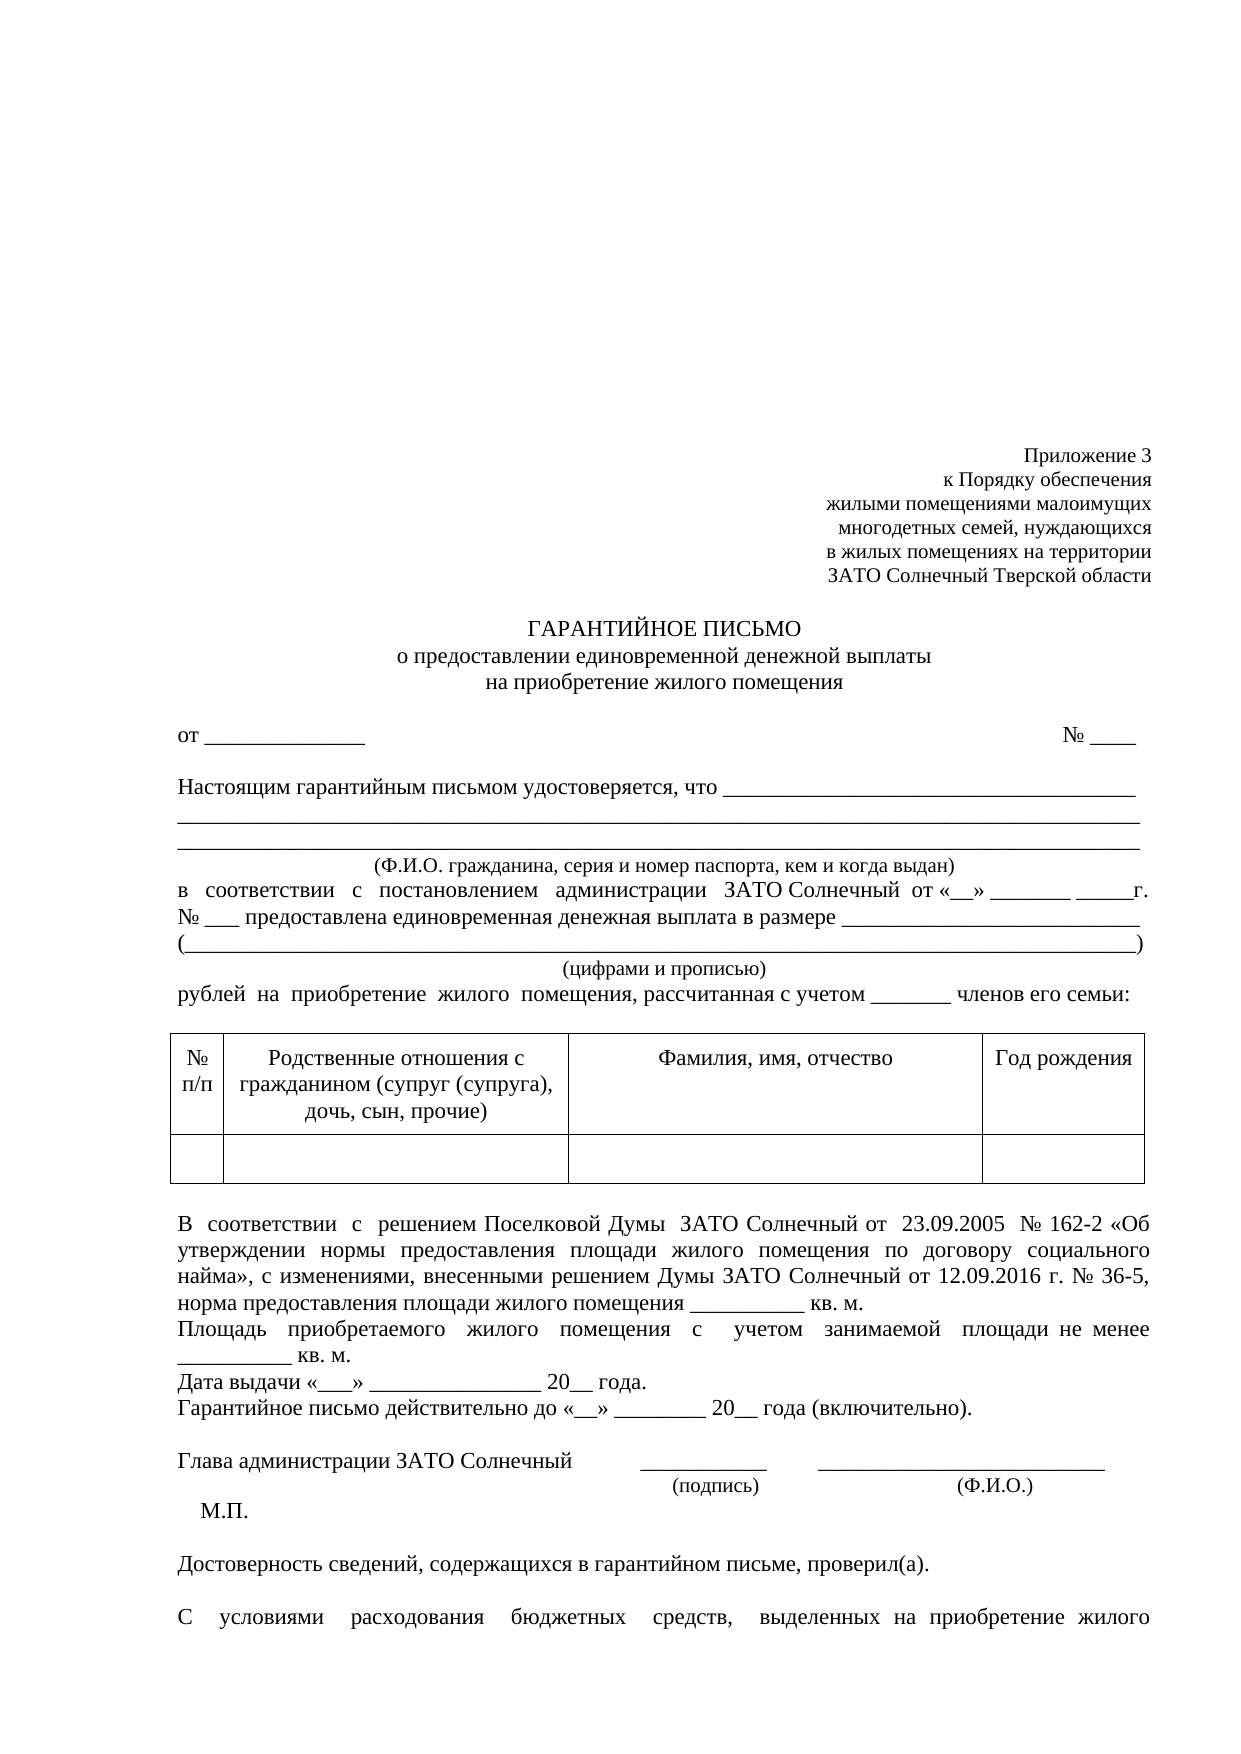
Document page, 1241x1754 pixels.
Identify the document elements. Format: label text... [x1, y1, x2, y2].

text (цифрами и прописью) [177, 956, 1152, 980]
text к Порядку обеспечения [177, 467, 1152, 491]
table_cell [224, 1135, 568, 1182]
text ЗАТО Солнечный Тверской области [177, 563, 1152, 587]
text ГАРАНТИЙНОЕ ПИСЬМО [177, 615, 1152, 642]
text жилыми помещениями малоимущих [177, 491, 1152, 515]
text ____________________________________________________________________________________ [177, 800, 1152, 826]
text Достоверность сведений, содержащихся в гарантийном письме, проверил(а). [177, 1550, 1152, 1576]
table_header Год рождения [983, 1034, 1144, 1134]
table_cell [569, 1135, 982, 1182]
text (Ф.И.О. гражданина, серия и номер паспорта, кем и когда выдан) [177, 852, 1152, 877]
text (___________________________________________________________________________________) [177, 929, 1152, 956]
text рублей на приобретение жилого помещения, рассчитанная с учетом _______ членов его семьи: [177, 980, 1152, 1006]
text Настоящим гарантийным письмом удостоверяется, что ____________________________________ [177, 773, 1152, 800]
text в жилых помещениях на территории [177, 539, 1152, 563]
text Дата выдачи «___» _______________ 20__ года. [177, 1368, 1152, 1394]
table_cell [983, 1135, 1144, 1182]
text № ___ предоставлена единовременная денежная выплата в размере __________________________ [177, 903, 1152, 929]
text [177, 1603, 1152, 1629]
text на приобретение жилого помещения [177, 668, 1152, 694]
table_cell [171, 1135, 223, 1182]
table_header Фамилия, имя, отчество [569, 1034, 982, 1134]
text Глава администрации ЗАТО Солнечный ___________ _________________________ [177, 1447, 1152, 1473]
text в соответствии с постановлением администрации ЗАТО Солнечный от «__» _______ _____г. [177, 877, 1152, 903]
text многодетных семей, нуждающихся [177, 515, 1152, 539]
text Приложение 3 [177, 443, 1152, 467]
text (подпись) (Ф.И.О.) [177, 1473, 1152, 1497]
text от ______________ № ____ [177, 721, 1152, 747]
text М.П. [177, 1497, 1152, 1524]
table_header № п/п [171, 1034, 223, 1134]
text ____________________________________________________________________________________ [177, 826, 1152, 852]
text о предоставлении единовременной денежной выплаты [177, 642, 1152, 668]
text В соответствии с решением Поселковой Думы ЗАТО Солнечный от 23.09.2005 № 162-2 «Об утверждении нормы предоставления площади жилого помещения по договору социального найма», с изменениями, внесенными решением Думы ЗАТО Солнечный от 12.09.2016 г. № 36-5, норма предоставления площади жилого помещения __________ кв. м. [177, 1210, 1152, 1315]
text Площадь приобретаемого жилого помещения с учетом занимаемой площади не менее __________ кв. м. [177, 1315, 1152, 1368]
table_header Родственные отношения с гражданином (супруг (супруга), дочь, сын, прочие) [224, 1034, 568, 1134]
text Гарантийное письмо действительно до «__» ________ 20__ года (включительно). [177, 1394, 1152, 1421]
